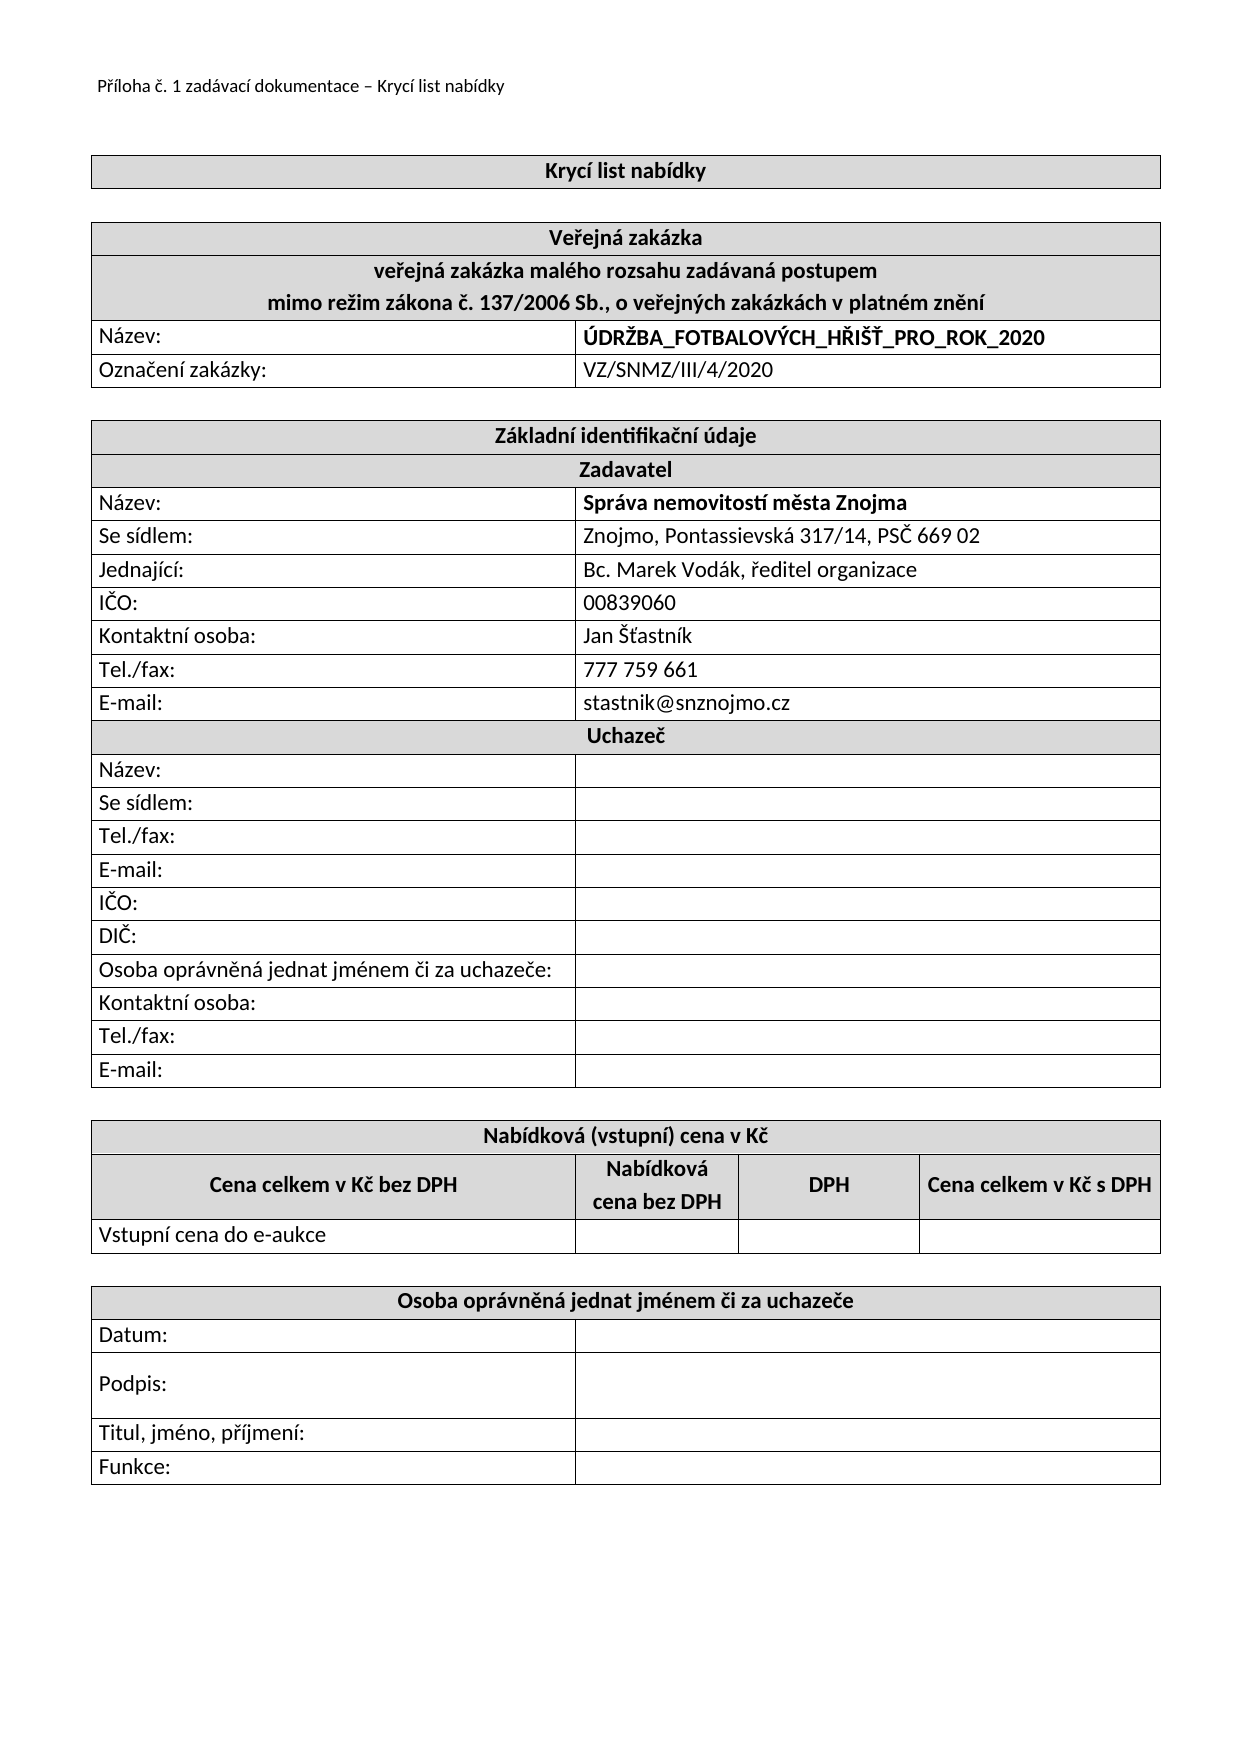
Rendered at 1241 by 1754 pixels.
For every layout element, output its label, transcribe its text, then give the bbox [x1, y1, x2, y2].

table_cell [576, 1055, 1160, 1087]
table_cell Bc. Marek Vodák, ředitel organizace [576, 555, 1160, 587]
table_cell Se sídlem: [92, 521, 575, 554]
table_cell VZ/SNMZ/III/4/2020 [576, 355, 1160, 387]
table_cell [576, 755, 1160, 787]
table_cell Nabídková cena bez DPH [576, 1155, 738, 1219]
table_cell [576, 1419, 1160, 1451]
table_cell DPH [739, 1155, 919, 1219]
table_cell Podpis: [92, 1353, 575, 1417]
table_header Základní identifikační údaje [92, 421, 1160, 454]
table_cell Kontaktní osoba: [92, 988, 575, 1020]
table_cell ÚDRŽBA_FOTBALOVÝCH_HŘIŠŤ_PRO_ROK_2020 [576, 321, 1160, 354]
table_cell [576, 788, 1160, 820]
table_cell Osoba oprávněná jednat jménem či za uchazeče: [92, 955, 575, 987]
table_cell Název: [92, 755, 575, 787]
table_cell Jednající: [92, 555, 575, 587]
table_cell Označení zakázky: [92, 355, 575, 387]
table_cell IČO: [92, 888, 575, 920]
table_cell Kontaktní osoba: [92, 621, 575, 654]
table_header Veřejná zakázka [92, 223, 1160, 255]
table_cell Tel./fax: [92, 655, 575, 687]
table_header Nabídková (vstupní) cena v Kč [92, 1121, 1160, 1153]
table_cell Uchazeč [92, 721, 1160, 754]
table_cell IČO: [92, 588, 575, 620]
table_cell E-mail: [92, 855, 575, 887]
table_cell veřejná zakázka malého rozsahu zadávaná postupem mimo režim zákona č. 137/2006 Sb., o veřejných zakázkách v platném znění [92, 256, 1160, 320]
table_cell [920, 1220, 1160, 1252]
table_cell [576, 1320, 1160, 1352]
table_cell Tel./fax: [92, 1021, 575, 1054]
table_cell Správa nemovitostí města Znojma [576, 488, 1160, 520]
table_cell [576, 888, 1160, 920]
table_cell [576, 921, 1160, 954]
table_cell [576, 855, 1160, 887]
table_cell [576, 1353, 1160, 1417]
table_cell [576, 821, 1160, 854]
table_cell [739, 1220, 919, 1252]
table_cell E-mail: [92, 1055, 575, 1087]
table_cell 00839060 [576, 588, 1160, 620]
table_header Krycí list nabídky [92, 156, 1160, 188]
table_header Osoba oprávněná jednat jménem či za uchazeče [92, 1287, 1160, 1319]
table_cell Cena celkem v Kč s DPH [920, 1155, 1160, 1219]
table_cell E-mail: [92, 688, 575, 720]
table_cell Znojmo, Pontassievská 317/14, PSČ 669 02 [576, 521, 1160, 554]
table_cell Titul, jméno, příjmení: [92, 1419, 575, 1451]
table_cell [576, 1220, 738, 1252]
table_cell Název: [92, 321, 575, 354]
table_cell Jan Šťastník [576, 621, 1160, 654]
table_cell Cena celkem v Kč bez DPH [92, 1155, 575, 1219]
table_cell Se sídlem: [92, 788, 575, 820]
table_cell DIČ: [92, 921, 575, 954]
table_cell stastnik@snznojmo.cz [576, 688, 1160, 720]
table_cell 777 759 661 [576, 655, 1160, 687]
table_cell Funkce: [92, 1452, 575, 1484]
table_cell Datum: [92, 1320, 575, 1352]
table_cell [576, 988, 1160, 1020]
table_cell Název: [92, 488, 575, 520]
table_cell [576, 1452, 1160, 1484]
table_cell Tel./fax: [92, 821, 575, 854]
table_cell Zadavatel [92, 455, 1160, 487]
table_cell Vstupní cena do e-aukce [92, 1220, 575, 1252]
table_cell [576, 955, 1160, 987]
table_cell [576, 1021, 1160, 1054]
